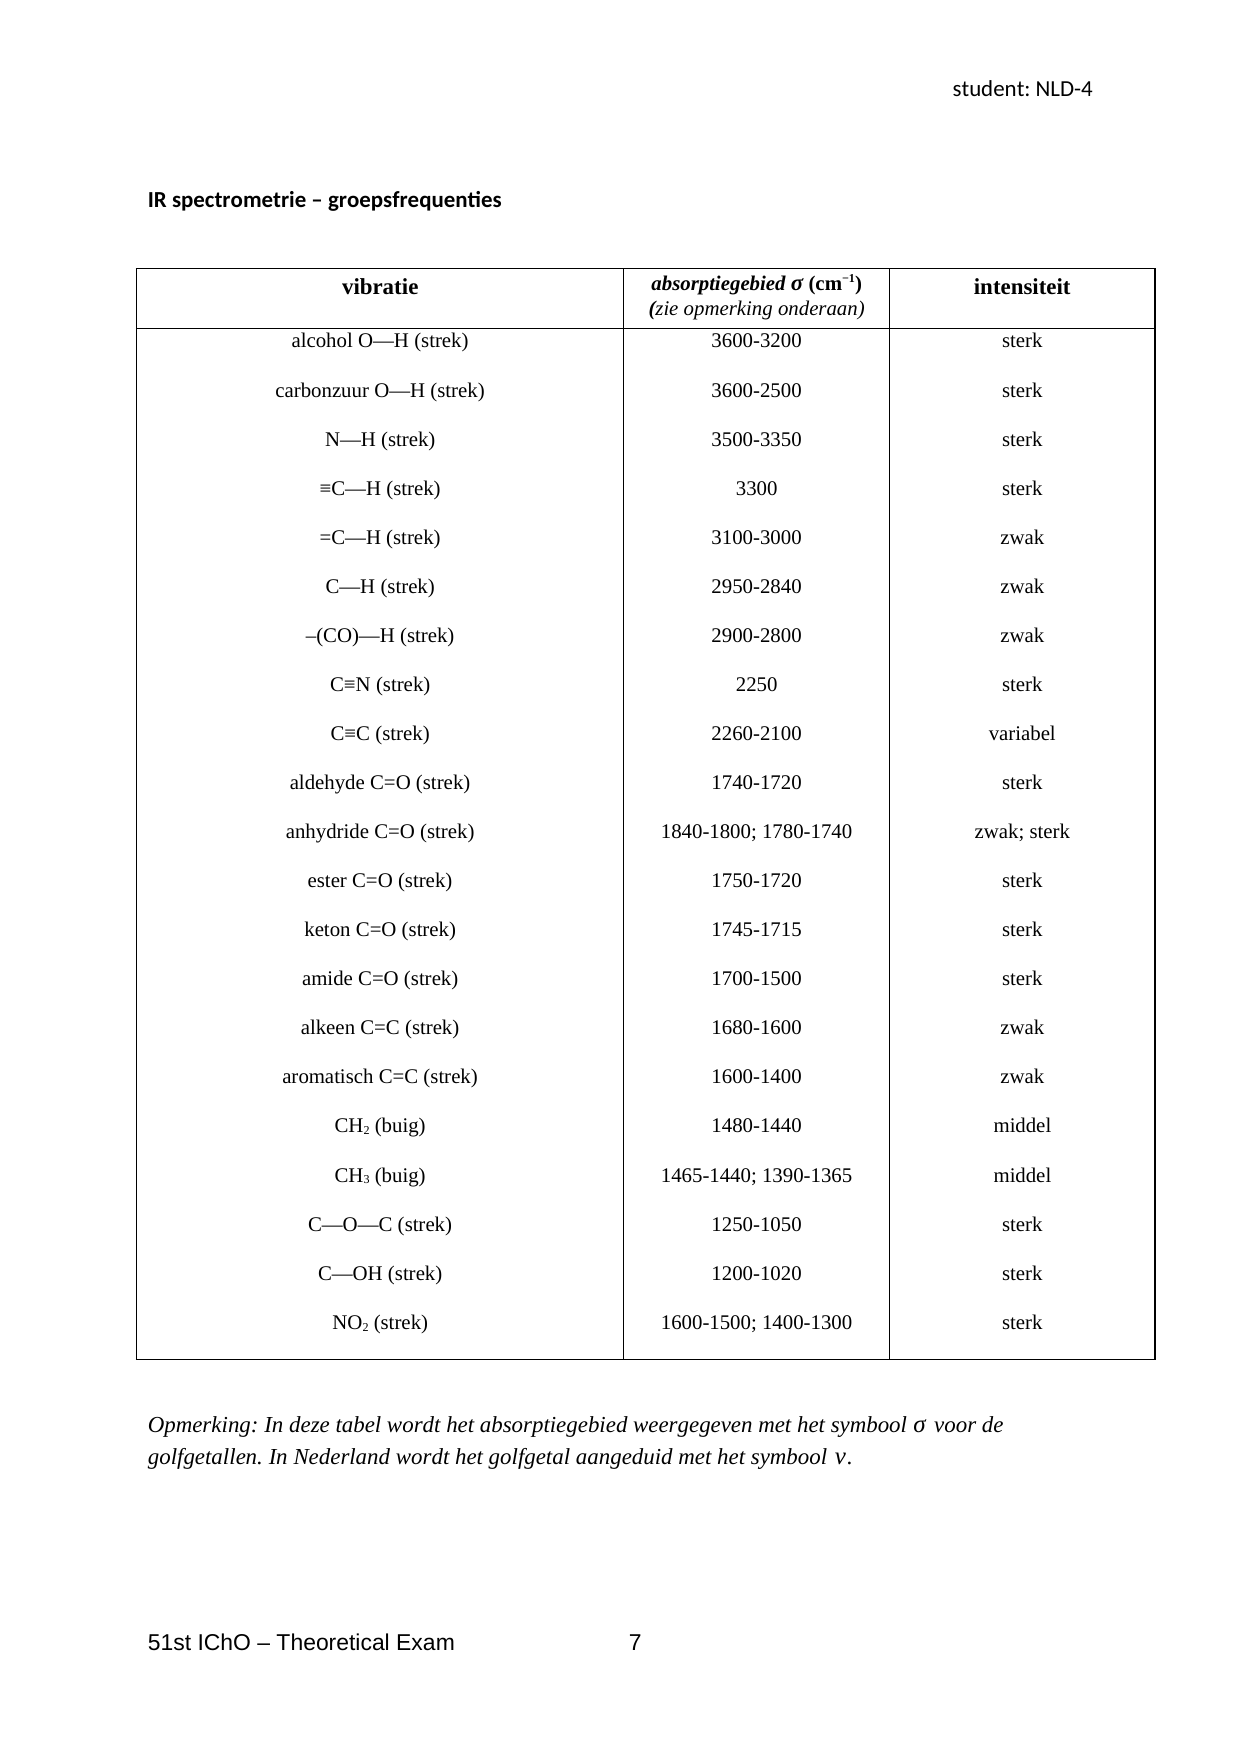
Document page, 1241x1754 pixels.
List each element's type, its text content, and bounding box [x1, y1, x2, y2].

subtitle IR spectrometrie – groepsfrequenties [148, 185, 1093, 213]
text Opmerking: In deze tabel wordt het absorptiegebied weergegeven met het symbool voor de golfgetallen. In Nederland wordt het golfgetal aangeduid met het symbool . [148, 1411, 1093, 1470]
table_cell alcohol O—H (strek) carbonzuur O—H (strek) N—H (strek) ≡C—H (strek) =C—H (strek) C—H (strek) –(CO)—H (strek) C≡N (strek) C≡C (strek) aldehyde C=O (strek) anhydride C=O (strek) ester C=O (strek) keton C=O (strek) amide C=O (strek) alkeen C=C (strek) aromatisch C=C (strek) CH2 (buig) CH3 (buig) C—O—C (strek) C—OH (strek) NO2 (strek) [137, 329, 623, 1359]
table_header intensiteit [890, 269, 1154, 327]
table_header absorptiegebied σ (cm−1) (zie opmerking onderaan) [624, 269, 889, 327]
table_cell 3600-3200 3600-2500 3500-3350 3300 3100-3000 2950-2840 2900-2800 2250 2260-2100 1740-1720 1840-1800; 1780-1740 1750-1720 1745-1715 1700-1500 1680-1600 1600-1400 1480-1440 1465-1440; 1390-1365 1250-1050 1200-1020 1600-1500; 1400-1300 [624, 329, 889, 1359]
table_cell sterk sterk sterk sterk zwak zwak zwak sterk variabel sterk zwak; sterk sterk sterk sterk zwak zwak middel middel sterk sterk sterk [890, 329, 1154, 1359]
table_header vibratie [137, 269, 623, 327]
